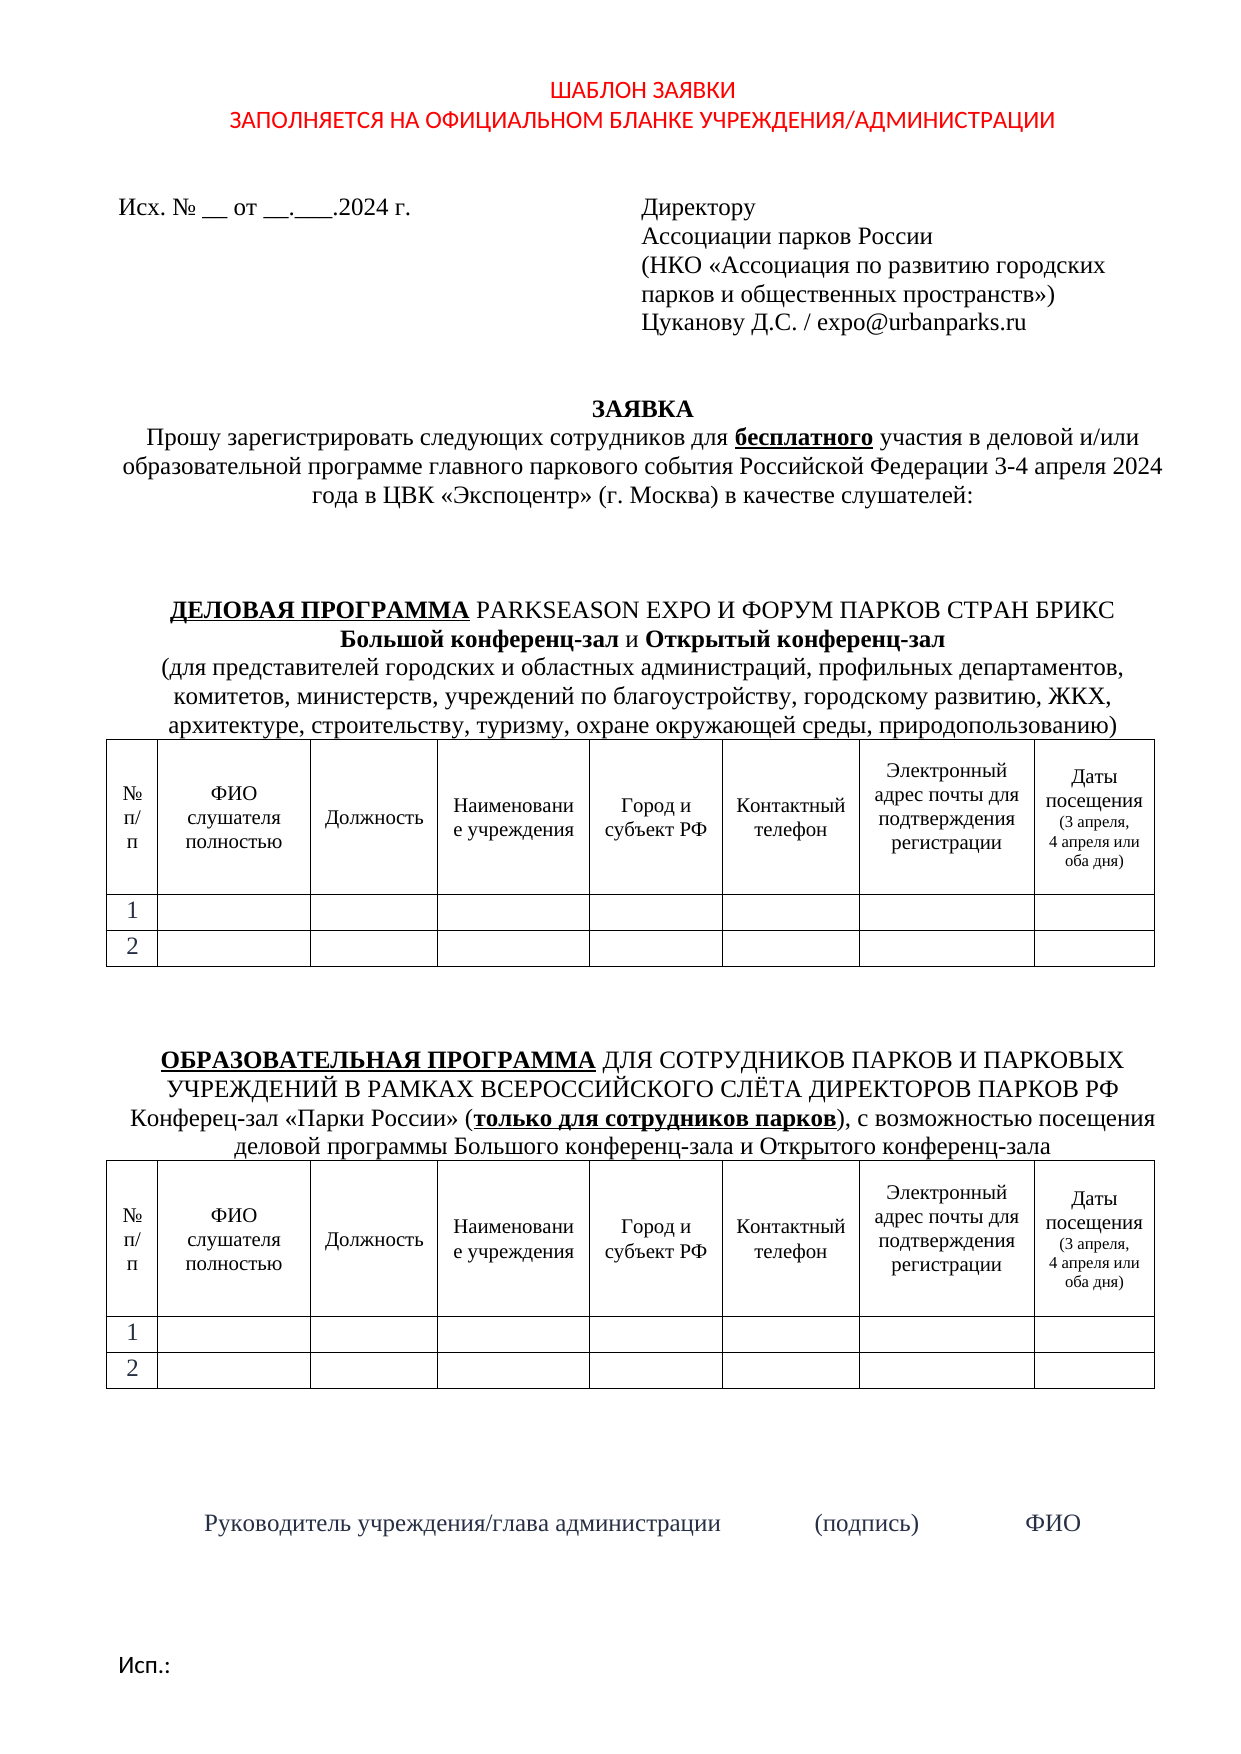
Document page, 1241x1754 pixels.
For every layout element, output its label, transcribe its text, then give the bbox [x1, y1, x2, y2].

table_header Наименование учреждения [438, 740, 589, 894]
table_cell [860, 931, 1034, 966]
table_header Наименование учреждения [438, 1161, 589, 1316]
table_cell [311, 895, 437, 930]
text Конферец-зал «Парки России» (только для сотрудников парков), с возможностью посещения деловой программы Большого конференц-зала и Открытого конференц-зала [118, 1103, 1167, 1160]
table_cell [311, 1353, 437, 1387]
text Прошу зарегистрировать следующих сотрудников для бесплатного участия в деловой и/или образовательной программе главного паркового события Российской Федерации 3-4 апреля 2024 года в ЦВК «Экспоцентр» (г. Москва) в качестве слушателей: [118, 422, 1167, 509]
table_cell [438, 1317, 589, 1352]
table_cell [590, 1353, 722, 1387]
table_cell [158, 1353, 310, 1387]
table_cell [1035, 1317, 1154, 1352]
table_cell [590, 1317, 722, 1352]
table_header Директору Ассоциации парков России (НКО «Ассоциация по развитию городских парков и общественных пространств») Цуканову Д.С. / expo@urbanparks.ru [630, 193, 1137, 336]
text ЗАЯВКА [118, 394, 1167, 422]
table_header Электронный адрес почты для подтверждения регистрации [860, 1161, 1034, 1316]
table_cell 2 [107, 931, 157, 966]
table_header ФИО слушателя полностью [158, 1161, 310, 1316]
table_header Контактный телефон [723, 740, 859, 894]
table_cell [1035, 895, 1154, 930]
table_cell 1 [107, 1317, 157, 1352]
text ДЕЛОВАЯ ПРОГРАММА PARKSEASON EXPO И ФОРУМ ПАРКОВ СТРАН БРИКС [118, 595, 1167, 624]
table_header Город и субъект РФ [590, 740, 722, 894]
table_cell 1 [107, 895, 157, 930]
table_cell [311, 931, 437, 966]
text ОБРАЗОВАТЕЛЬНАЯ ПРОГРАММА ДЛЯ СОТРУДНИКОВ ПАРКОВ И ПАРКОВЫХ УЧРЕЖДЕНИЙ В РАМКАХ ВСЕРОССИЙСКОГО СЛЁТА ДИРЕКТОРОВ ПАРКОВ РФ [118, 1045, 1167, 1103]
table_cell [1035, 931, 1154, 966]
table_header Контактный телефон [723, 1161, 859, 1316]
table_cell [590, 931, 722, 966]
table_header Город и субъект РФ [590, 1161, 722, 1316]
table_cell [860, 895, 1034, 930]
table_cell [438, 895, 589, 930]
table_header Должность [311, 1161, 437, 1316]
table_header № п/п [107, 740, 157, 894]
table_header Электронный адрес почты для подтверждения регистрации [860, 740, 1034, 894]
table_header Даты посещения (3 апреля, 4 апреля или оба дня) [1035, 1161, 1154, 1316]
table_cell 2 [107, 1353, 157, 1387]
table_cell [158, 1317, 310, 1352]
table_cell [438, 931, 589, 966]
table_cell [723, 931, 859, 966]
text (для представителей городских и областных администраций, профильных департаментов, комитетов, министерств, учреждений по благоустройству, городскому развитию, ЖКХ, архитектуре, строительству, туризму, охране окружающей среды, природопользованию) [118, 652, 1167, 739]
table_cell [860, 1317, 1034, 1352]
table_cell [860, 1353, 1034, 1387]
table_cell [723, 1317, 859, 1352]
table_cell [438, 1353, 589, 1387]
table_header Даты посещения (3 апреля, 4 апреля или оба дня) [1035, 740, 1154, 894]
table_cell [723, 895, 859, 930]
table_header № п/п [107, 1161, 157, 1316]
table_cell [311, 1317, 437, 1352]
table_header ФИО слушателя полностью [158, 740, 310, 894]
table_cell [158, 895, 310, 930]
text Большой конференц-зал и Открытый конференц-зал [118, 624, 1167, 652]
table_cell [590, 895, 722, 930]
table_cell [158, 931, 310, 966]
table_cell [723, 1353, 859, 1387]
table_cell [1035, 1353, 1154, 1387]
text Руководитель учреждения/глава администрации (подпись) ФИО [118, 1508, 1167, 1537]
table_header Исх. № __ от __.___.2024 г. [107, 193, 630, 336]
table_header Должность [311, 740, 437, 894]
